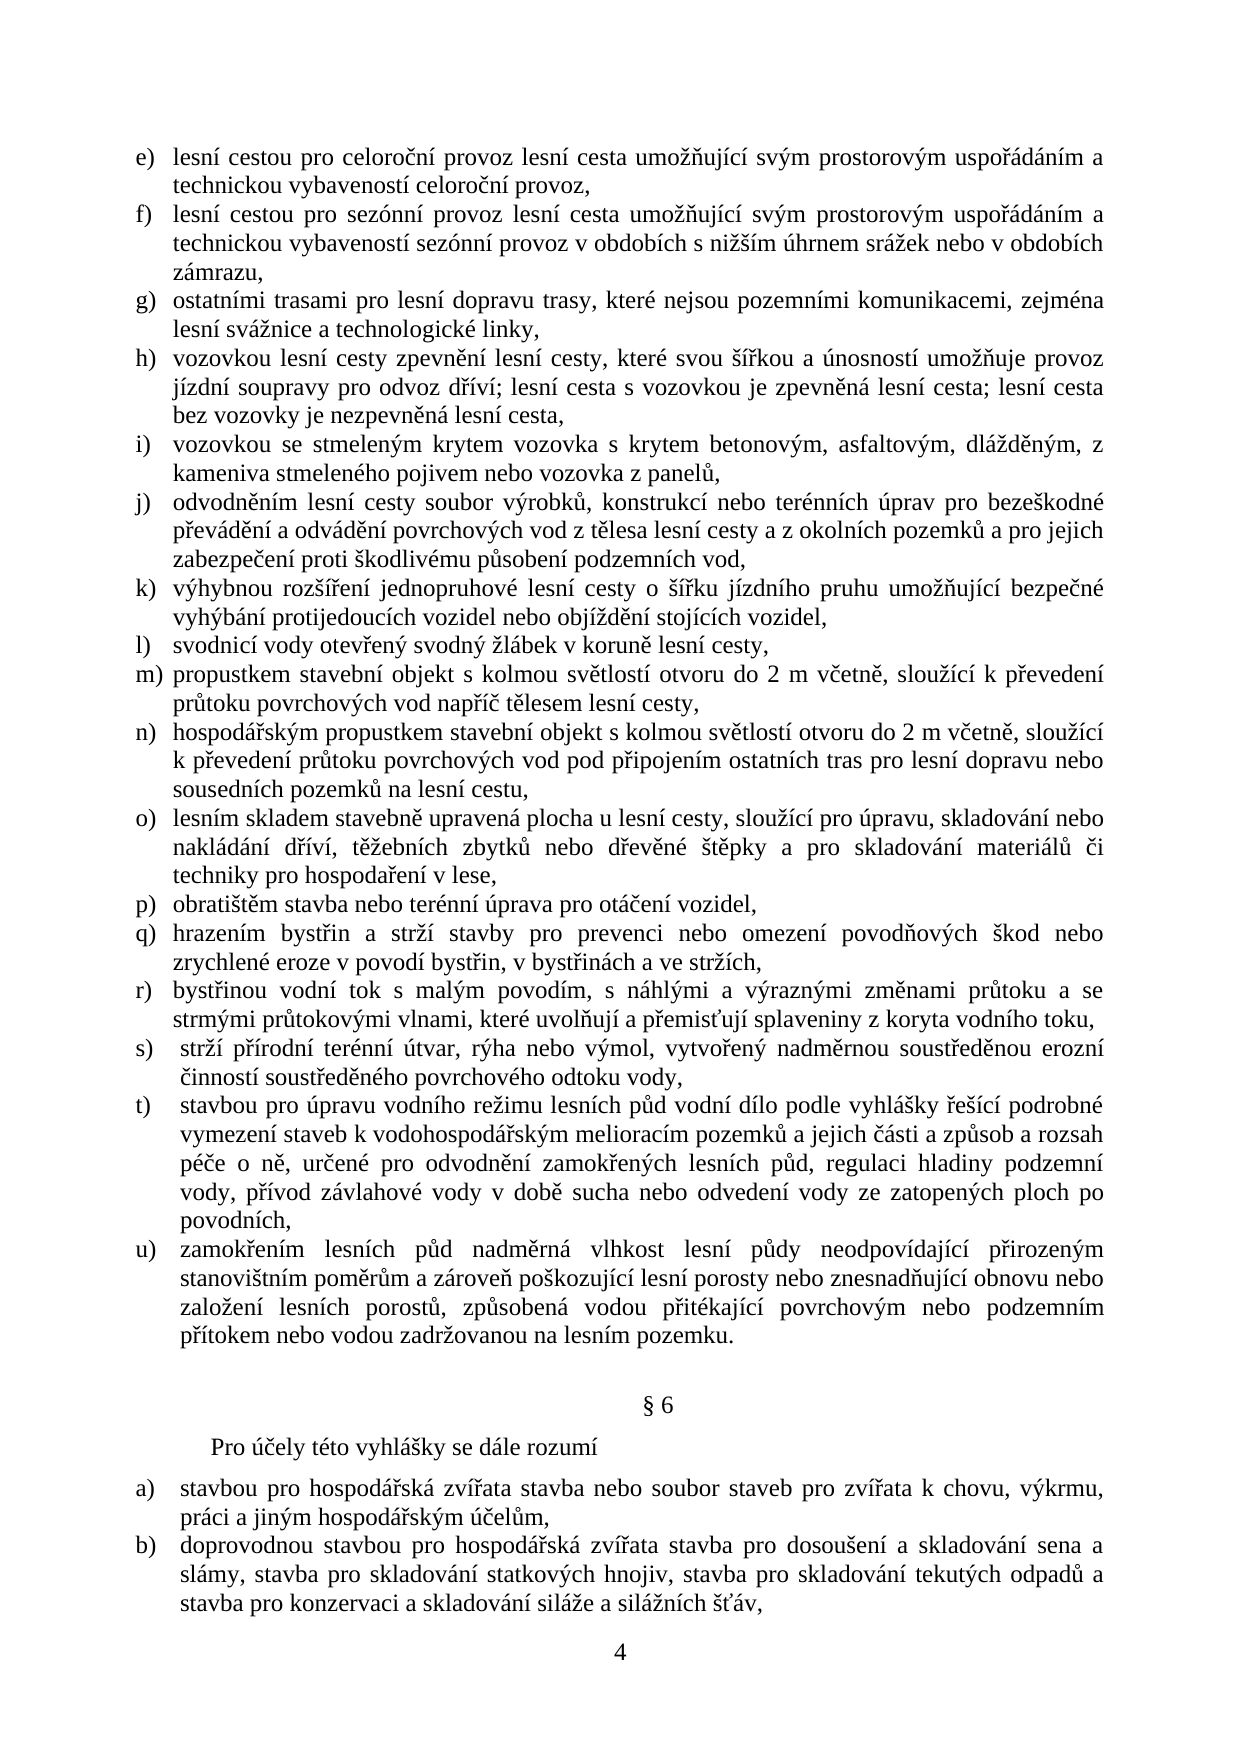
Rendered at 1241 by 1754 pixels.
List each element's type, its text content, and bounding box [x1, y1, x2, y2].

list stavbou pro úpravu vodního režimu lesních půd vodní dílo podle vyhlášky řešící podrobné vymezení staveb k vodohospodářským melioracím pozemků a jejich části a způsob a rozsah péče o ně, určené pro odvodnění zamokřených lesních půd, regulaci hladiny podzemní vody, přívod závlahové vody v době sucha nebo odvedení vody ze zatopených ploch po povodních, [135, 1090, 1105, 1234]
list lesní cestou pro celoroční provoz lesní cesta umožňující svým prostorovým uspořádáním a technickou vybaveností celoroční provoz, [135, 142, 1105, 199]
list vozovkou lesní cesty zpevnění lesní cesty, které svou šířkou a únosností umožňuje provoz jízdní soupravy pro odvoz dříví; lesní cesta s vozovkou je zpevněná lesní cesta; lesní cesta bez vozovky je nezpevněná lesní cesta, [135, 343, 1105, 429]
list obratištěm stavba nebo terénní úprava pro otáčení vozidel, [135, 889, 1105, 918]
list hrazením bystřin a strží stavby pro prevenci nebo omezení povodňových škod nebo zrychlené eroze v povodí bystřin, v bystřinách a ve stržích, [135, 918, 1105, 975]
list svodnicí vody otevřený svodný žlábek v koruně lesní cesty, [135, 630, 1105, 659]
text § 6 [135, 1390, 1105, 1419]
list bystřinou vodní tok s malým povodím, s náhlými a výraznými změnami průtoku a se strmými průtokovými vlnami, které uvolňují a přemisťují splaveniny z koryta vodního toku, [135, 975, 1105, 1033]
list zamokřením lesních půd nadměrná vlhkost lesní půdy neodpovídající přirozeným stanovištním poměrům a zároveň poškozující lesní porosty nebo znesnadňující obnovu nebo založení lesních porostů, způsobená vodou přitékající povrchovým nebo podzemním přítokem nebo vodou zadržovanou na lesním pozemku. [135, 1234, 1105, 1349]
list výhybnou rozšíření jednopruhové lesní cesty o šířku jízdního pruhu umožňující bezpečné vyhýbání protijedoucích vozidel nebo objíždění stojících vozidel, [135, 573, 1105, 630]
list vozovkou se stmeleným krytem vozovka s krytem betonovým, asfaltovým, dlážděným, z kameniva stmeleného pojivem nebo vozovka z panelů, [135, 429, 1105, 487]
list propustkem stavební objekt s kolmou světlostí otvoru do 2 m včetně, sloužící k převedení průtoku povrchových vod napříč tělesem lesní cesty, [135, 659, 1105, 717]
list strží přírodní terénní útvar, rýha nebo výmol, vytvořený nadměrnou soustředěnou erozní činností soustředěného povrchového odtoku vody, [135, 1033, 1105, 1090]
list lesní cestou pro sezónní provoz lesní cesta umožňující svým prostorovým uspořádáním a technickou vybaveností sezónní provoz v obdobích s nižším úhrnem srážek nebo v obdobích zámrazu, [135, 199, 1105, 285]
list doprovodnou stavbou pro hospodářská zvířata stavba pro dosoušení a skladování sena a slámy, stavba pro skladování statkových hnojiv, stavba pro skladování tekutých odpadů a stavba pro konzervaci a skladování siláže a silážních šťáv, [135, 1530, 1105, 1617]
text Pro účely této vyhlášky se dále rozumí [135, 1432, 1105, 1460]
list ostatními trasami pro lesní dopravu trasy, které nejsou pozemními komunikacemi, zejména lesní svážnice a technologické linky, [135, 285, 1105, 343]
list hospodářským propustkem stavební objekt s kolmou světlostí otvoru do 2 m včetně, sloužící k převedení průtoku povrchových vod pod připojením ostatních tras pro lesní dopravu nebo sousedních pozemků na lesní cestu, [135, 717, 1105, 803]
list lesním skladem stavebně upravená plocha u lesní cesty, sloužící pro úpravu, skladování nebo nakládání dříví, těžebních zbytků nebo dřevěné štěpky a pro skladování materiálů či techniky pro hospodaření v lese, [135, 803, 1105, 889]
list stavbou pro hospodářská zvířata stavba nebo soubor staveb pro zvířata k chovu, výkrmu, práci a jiným hospodářským účelům, [135, 1473, 1105, 1530]
list odvodněním lesní cesty soubor výrobků, konstrukcí nebo terénních úprav pro bezeškodné převádění a odvádění povrchových vod z tělesa lesní cesty a z okolních pozemků a pro jejich zabezpečení proti škodlivému působení podzemních vod, [135, 487, 1105, 573]
